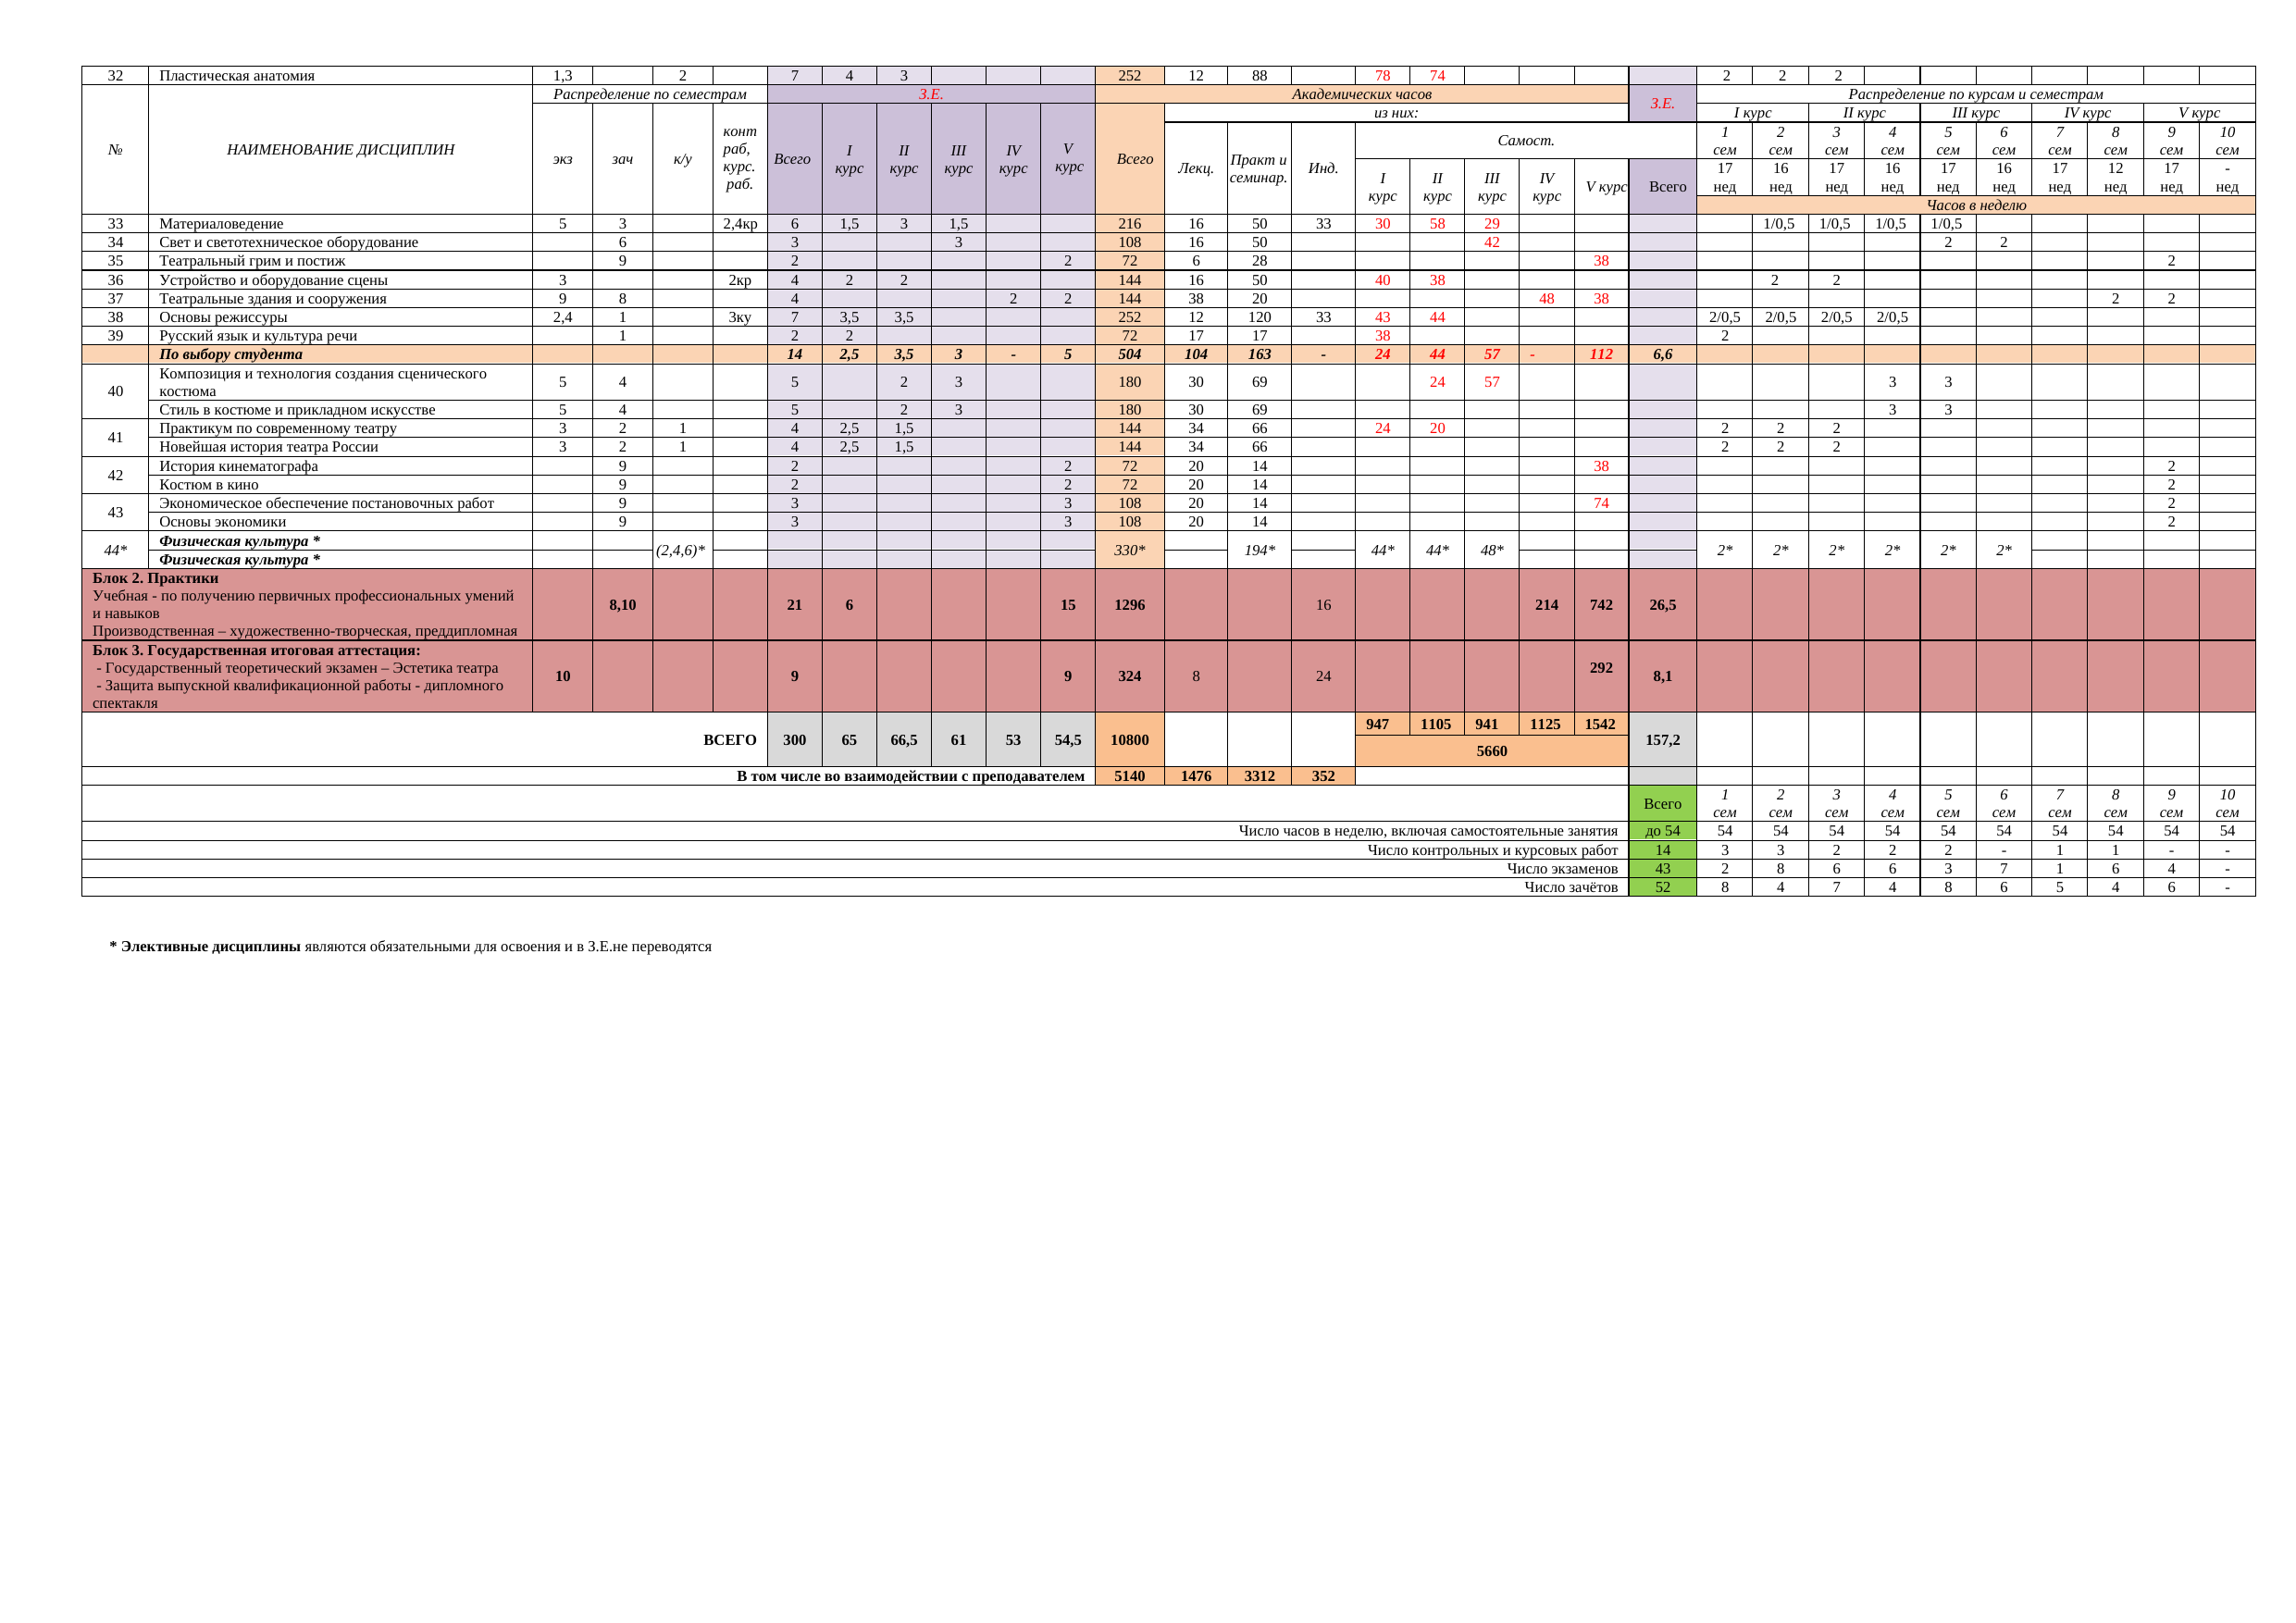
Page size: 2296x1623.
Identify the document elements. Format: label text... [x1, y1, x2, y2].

table_cell [1865, 233, 1919, 251]
table_cell [653, 290, 713, 307]
table_cell [1753, 494, 1808, 512]
table_cell 43 [1630, 860, 1696, 877]
table_cell 16 [1165, 233, 1227, 251]
table_cell [987, 551, 1040, 568]
table_cell 112 [1575, 345, 1628, 363]
table_cell 74 [1410, 67, 1464, 84]
table_cell Материаловедение [149, 215, 532, 232]
table_cell [714, 531, 767, 549]
table_cell [653, 569, 713, 639]
table_cell 2,4кр [714, 215, 767, 232]
table_cell [1356, 233, 1409, 251]
table_cell [932, 494, 986, 512]
table_cell [1753, 345, 1808, 363]
table_cell [1292, 712, 1355, 766]
table_cell [1292, 401, 1355, 418]
table_cell 3 [1921, 365, 1976, 400]
table_cell [2088, 215, 2143, 232]
table_cell [653, 233, 713, 251]
table_cell [2200, 494, 2255, 512]
table_cell 61 [932, 712, 986, 766]
table_cell [1753, 712, 1808, 766]
table_cell 2 [1753, 438, 1808, 455]
table_cell [987, 252, 1040, 269]
table_cell 352 [1292, 767, 1355, 785]
table_cell [2032, 641, 2087, 712]
table_cell 57 [1465, 345, 1519, 363]
table_cell [987, 457, 1040, 475]
table_cell [1465, 252, 1519, 269]
table_cell [1520, 551, 1574, 568]
table_cell [1575, 67, 1628, 84]
table_cell 17 нед [1697, 159, 1752, 195]
table_cell 54,5 [1041, 712, 1095, 766]
table_cell 16 нед [1753, 159, 1808, 195]
table_cell [1630, 67, 1696, 84]
table_cell [932, 513, 986, 530]
table_cell 43 [82, 494, 148, 530]
table_cell 1 сем [1697, 123, 1752, 158]
table_cell [987, 271, 1040, 289]
table_cell 17 нед [1809, 159, 1864, 195]
table_cell [1292, 365, 1355, 400]
table_cell [987, 233, 1040, 251]
table_cell [1410, 233, 1464, 251]
table_cell [1977, 513, 2031, 530]
table_cell 4 [823, 67, 876, 84]
table_cell [1356, 365, 1409, 400]
table_cell 44* [1356, 531, 1409, 568]
table_cell 3 [768, 494, 822, 512]
table_cell [1753, 365, 1808, 400]
table_cell [1356, 438, 1409, 455]
table_cell 1 [593, 327, 652, 344]
table_cell 3 [533, 271, 592, 289]
table_cell [653, 252, 713, 269]
table_cell 2 [768, 327, 822, 344]
table_cell 1476 [1165, 767, 1227, 785]
table_cell [823, 551, 876, 568]
table_cell ВСЕГО [82, 712, 767, 766]
table_cell [932, 476, 986, 493]
table_cell [932, 531, 986, 549]
table_cell [653, 345, 713, 363]
table_cell 2,5 [823, 438, 876, 455]
table_cell [1520, 327, 1574, 344]
table_cell [1410, 457, 1464, 475]
table_cell [2144, 531, 2199, 549]
table_cell 3 [533, 419, 592, 437]
table_cell [1465, 327, 1519, 344]
table_cell [1977, 419, 2031, 437]
table_cell [823, 513, 876, 530]
table_cell [2088, 551, 2143, 568]
table_cell 5 [533, 215, 592, 232]
table_cell [877, 233, 931, 251]
table_cell [1921, 569, 1976, 639]
table_cell 1,5 [932, 215, 986, 232]
table_cell 6 сем [1977, 786, 2031, 821]
table_cell 2 [2144, 290, 2199, 307]
table_cell 2 [768, 457, 822, 475]
table_cell [2032, 457, 2087, 475]
table_cell [593, 271, 652, 289]
table_cell 5 [768, 365, 822, 400]
table_cell 4 [768, 419, 822, 437]
table_cell 17 нед [2144, 159, 2199, 195]
table_cell 3 [1041, 513, 1095, 530]
table_cell [1977, 712, 2031, 766]
table_cell [823, 252, 876, 269]
table_cell [1809, 365, 1864, 400]
table_cell 33 [1292, 308, 1355, 326]
table_cell [1977, 641, 2031, 712]
table_cell [1292, 233, 1355, 251]
table_cell 20 [1165, 457, 1227, 475]
table_cell IV курс [987, 104, 1040, 214]
table_cell [877, 513, 931, 530]
table_cell [2144, 308, 2199, 326]
table_cell 5 [2032, 878, 2087, 896]
table_cell [932, 308, 986, 326]
table_cell [1228, 569, 1291, 639]
table_cell [1356, 401, 1409, 418]
table_cell [2200, 641, 2255, 712]
table_cell 38 [1575, 457, 1628, 475]
table_cell 2 [2144, 476, 2199, 493]
table_cell [1041, 67, 1095, 84]
table_cell [1465, 476, 1519, 493]
table_cell [1228, 712, 1291, 766]
table_cell [1520, 419, 1574, 437]
table_cell Новейшая история театра России [149, 438, 532, 455]
table_cell [653, 641, 713, 712]
table_cell Распределение по курсам и семестрам [1697, 85, 2255, 103]
table_cell [932, 327, 986, 344]
table_cell [2144, 438, 2199, 455]
table_cell По выбору студента [149, 345, 532, 363]
table_cell 1,5 [877, 419, 931, 437]
table_cell [1410, 252, 1464, 269]
table_cell 3 [932, 233, 986, 251]
table_cell 9 [593, 457, 652, 475]
table_cell 3312 [1228, 767, 1291, 785]
table_cell [1465, 438, 1519, 455]
table_cell [932, 419, 986, 437]
table_cell [1520, 215, 1574, 232]
table_cell 33 [1292, 215, 1355, 232]
table_cell 24 [1292, 641, 1355, 712]
table_cell [2144, 401, 2199, 418]
table_cell 2 [1041, 476, 1095, 493]
table_cell [1697, 513, 1752, 530]
table_cell 54 [2032, 822, 2087, 839]
table_cell [2088, 252, 2143, 269]
table_cell [1921, 290, 1976, 307]
table_cell 7 [1977, 860, 2031, 877]
table_cell [1520, 308, 1574, 326]
table_cell 4 [768, 438, 822, 455]
table_cell [653, 457, 713, 475]
table_cell 6 [1865, 860, 1919, 877]
table_cell 72 [1096, 476, 1164, 493]
table_cell 5 [768, 401, 822, 418]
table_cell [823, 365, 876, 400]
table_cell 324 [1096, 641, 1164, 712]
table_cell 54 [1809, 822, 1864, 839]
table_cell [2088, 327, 2143, 344]
table_cell [1630, 215, 1696, 232]
table_cell 1542 [1575, 712, 1628, 735]
table_cell Всего [1630, 786, 1696, 821]
table_cell [1575, 215, 1628, 232]
table_cell 10 сем [2200, 123, 2255, 158]
table_cell [2032, 712, 2087, 766]
table_cell 54 [1977, 822, 2031, 839]
table_cell 6 [768, 215, 822, 232]
table_cell 8,10 [593, 569, 652, 639]
table_cell [1630, 494, 1696, 512]
table_cell [1753, 457, 1808, 475]
table_cell [1753, 569, 1808, 639]
table_cell 1/0,5 [1809, 215, 1864, 232]
table_cell 7 сем [2032, 123, 2087, 158]
table_cell [1809, 712, 1864, 766]
table_cell 1296 [1096, 569, 1164, 639]
table_cell Основы экономики [149, 513, 532, 530]
table_cell [1410, 327, 1464, 344]
table_cell [1977, 271, 2031, 289]
table_cell [1697, 233, 1752, 251]
table_cell [1410, 476, 1464, 493]
table_cell [1410, 401, 1464, 418]
table_cell 4 [2144, 860, 2199, 877]
table_cell [593, 345, 652, 363]
table_cell [2032, 767, 2087, 785]
table_cell Физическая культура * [149, 551, 532, 568]
table_cell 16 [1165, 271, 1227, 289]
table_cell [987, 365, 1040, 400]
table_cell 3 [1753, 841, 1808, 859]
table_cell [1921, 308, 1976, 326]
table_cell [1041, 551, 1095, 568]
table_cell 2/0,5 [1865, 308, 1919, 326]
table_cell 9 [593, 494, 652, 512]
table_cell [1921, 476, 1976, 493]
table_cell [1809, 641, 1864, 712]
table_cell [1520, 641, 1574, 712]
table_cell [2144, 365, 2199, 400]
table_cell [1465, 419, 1519, 437]
table_cell [1921, 767, 1976, 785]
table_cell [1630, 551, 1696, 568]
table_cell [1977, 494, 2031, 512]
table_cell 3 [877, 67, 931, 84]
table_cell 20 [1165, 494, 1227, 512]
table_cell [932, 290, 986, 307]
table_cell 54 [2088, 822, 2143, 839]
table_cell [1520, 531, 1574, 549]
table_cell [2088, 365, 2143, 400]
table_cell [714, 345, 767, 363]
table_cell [932, 457, 986, 475]
table_cell 2* [1977, 531, 2031, 568]
table_cell к/у [653, 104, 713, 214]
table_cell [714, 327, 767, 344]
table_cell [2200, 365, 2255, 400]
table_cell [2200, 252, 2255, 269]
table_cell [714, 252, 767, 269]
table_cell [2200, 476, 2255, 493]
table_cell 16 нед [1977, 159, 2031, 195]
table_cell [1575, 327, 1628, 344]
table_cell [1292, 67, 1355, 84]
table_cell [533, 233, 592, 251]
table_cell [1977, 365, 2031, 400]
table_cell История кинематографа [149, 457, 532, 475]
table_cell 20 [1228, 290, 1291, 307]
table_cell [1921, 641, 1976, 712]
table_cell [1865, 252, 1919, 269]
table_cell 5660 [1356, 736, 1628, 766]
table_cell 20 [1410, 419, 1464, 437]
table_cell I курс [1356, 159, 1409, 214]
table_cell [877, 327, 931, 344]
table_cell 2кр [714, 271, 767, 289]
table_cell Самост. [1356, 123, 1696, 158]
table_cell 7 сем [2032, 786, 2087, 821]
table_cell 38 [1165, 290, 1227, 307]
table_cell 38 [1410, 271, 1464, 289]
table_cell [1630, 271, 1696, 289]
table_cell [2088, 438, 2143, 455]
table_cell [1921, 457, 1976, 475]
table_cell [1575, 531, 1628, 549]
table_cell 34 [1165, 419, 1227, 437]
table_cell 2 [2144, 513, 2199, 530]
table_cell 54 [1865, 822, 1919, 839]
table_cell 2 [1921, 233, 1976, 251]
table_cell 24 [1356, 345, 1409, 363]
table_cell 50 [1228, 233, 1291, 251]
table_cell [1292, 271, 1355, 289]
table_cell 1 [653, 438, 713, 455]
table_cell [1921, 67, 1976, 84]
table_cell [1865, 476, 1919, 493]
table_cell [653, 494, 713, 512]
table_cell [1356, 494, 1409, 512]
table_cell 2 [1697, 327, 1752, 344]
table_cell 3,5 [823, 308, 876, 326]
table_cell [1630, 513, 1696, 530]
table_cell [1753, 233, 1808, 251]
table_cell [932, 271, 986, 289]
table_cell 34 [1165, 438, 1227, 455]
table_cell [2088, 233, 2143, 251]
table_cell 2* [1753, 531, 1808, 568]
table_cell [2032, 308, 2087, 326]
table_cell [2200, 215, 2255, 232]
table_cell [1809, 457, 1864, 475]
table_cell 8 сем [2088, 123, 2143, 158]
table_cell [1041, 308, 1095, 326]
table_cell 3 [768, 513, 822, 530]
table_cell [1292, 438, 1355, 455]
table_cell [987, 67, 1040, 84]
table_cell [2032, 419, 2087, 437]
table_cell [2088, 271, 2143, 289]
table_cell зач [593, 104, 652, 214]
table_cell [1630, 767, 1696, 785]
table_cell [2144, 551, 2199, 568]
table_cell 35 [82, 252, 148, 269]
table_cell 1 [2032, 860, 2087, 877]
table_cell 58 [1410, 215, 1464, 232]
table_cell [2200, 345, 2255, 363]
table_cell 3 [932, 401, 986, 418]
table_cell 9 [768, 641, 822, 712]
table_cell 4 [768, 271, 822, 289]
table_cell [1630, 252, 1696, 269]
table_cell Лекц. [1165, 123, 1227, 214]
table_cell 5140 [1096, 767, 1164, 785]
table_cell [877, 569, 931, 639]
table_cell 2 [1809, 438, 1864, 455]
table_cell 2 [1753, 271, 1808, 289]
table_cell 10800 [1096, 712, 1164, 766]
table_cell 78 [1356, 67, 1409, 84]
table_cell [1465, 271, 1519, 289]
table_cell 742 [1575, 569, 1628, 639]
table_cell [2200, 438, 2255, 455]
table_cell до 54 [1630, 822, 1696, 839]
table_cell [1697, 494, 1752, 512]
table_cell [1041, 419, 1095, 437]
table_cell [653, 215, 713, 232]
table_cell 5 сем [1921, 123, 1976, 158]
table_cell 8 [1921, 878, 1976, 896]
table_cell 4 [2088, 878, 2143, 896]
table_cell [1809, 494, 1864, 512]
table_cell [1292, 419, 1355, 437]
table_cell [1520, 401, 1574, 418]
table_cell [2144, 767, 2199, 785]
table_cell 33 [82, 215, 148, 232]
table_cell [1520, 271, 1574, 289]
table_cell [1292, 513, 1355, 530]
table_cell 3 [877, 215, 931, 232]
table_cell [1041, 401, 1095, 418]
table_cell [593, 67, 652, 84]
table_cell [1865, 438, 1919, 455]
table_cell [1697, 365, 1752, 400]
table_cell [2032, 513, 2087, 530]
table_cell Академических часов [1096, 85, 1628, 103]
table_cell [2200, 551, 2255, 568]
table_cell [2200, 513, 2255, 530]
table_cell [1753, 327, 1808, 344]
table_cell - [987, 345, 1040, 363]
table_cell [1809, 513, 1864, 530]
table_cell 4 сем [1865, 123, 1919, 158]
table_cell [1977, 67, 2031, 84]
table_cell [1697, 641, 1752, 712]
table_cell [1356, 252, 1409, 269]
table_cell 5 [533, 401, 592, 418]
table_cell 144 [1096, 290, 1164, 307]
table_cell IV курс [2032, 104, 2143, 121]
table_cell [653, 308, 713, 326]
table_cell [1753, 252, 1808, 269]
table_cell - [2200, 860, 2255, 877]
table_cell Практикум по современному театру [149, 419, 532, 437]
table_cell [653, 401, 713, 418]
table_cell 43 [1356, 308, 1409, 326]
table_cell [2088, 419, 2143, 437]
table_cell [714, 457, 767, 475]
table_cell [1356, 767, 1628, 785]
table_cell [1041, 215, 1095, 232]
table_cell 66,5 [877, 712, 931, 766]
table_cell [2144, 419, 2199, 437]
table_cell [1041, 365, 1095, 400]
table_cell [1630, 290, 1696, 307]
table_cell 72 [1096, 327, 1164, 344]
table_cell 120 [1228, 308, 1291, 326]
table_cell [877, 290, 931, 307]
table_cell [1753, 290, 1808, 307]
table_cell 157,2 [1630, 712, 1696, 766]
table_cell [2032, 494, 2087, 512]
table_cell 2 [768, 476, 822, 493]
table_cell 1125 [1520, 712, 1574, 735]
table_cell 2 [2144, 494, 2199, 512]
table_cell [1165, 551, 1227, 568]
table_cell 65 [823, 712, 876, 766]
table_cell 66 [1228, 419, 1291, 437]
table_cell 2 [2144, 457, 2199, 475]
table_cell Костюм в кино [149, 476, 532, 493]
table_cell I курс [823, 104, 876, 214]
table_cell 16 нед [1865, 159, 1919, 195]
table_cell [2200, 67, 2255, 84]
table_cell [2032, 569, 2087, 639]
table_cell [714, 419, 767, 437]
table_cell [932, 641, 986, 712]
table_cell 2 [1697, 438, 1752, 455]
table_cell Блок 3. Государственная итоговая аттестация: - Государственный теоретический экзамен – Эстетика театра - Защита выпускной квалификационной работы - дипломного спектакля [82, 641, 532, 712]
table_cell 42 [82, 457, 148, 493]
table_cell [1753, 401, 1808, 418]
table_cell [2144, 569, 2199, 639]
table_cell 24 [1356, 419, 1409, 437]
table_cell 2/0,5 [1697, 308, 1752, 326]
table_cell 38 [82, 308, 148, 326]
table_cell Композиция и технология создания сценического костюма [149, 365, 532, 400]
table_cell [2088, 712, 2143, 766]
table_cell [823, 531, 876, 549]
table_cell [823, 476, 876, 493]
table_cell [82, 345, 148, 363]
table_cell [1921, 513, 1976, 530]
table_cell [1165, 531, 1227, 549]
table_cell [2200, 401, 2255, 418]
table_cell [1356, 476, 1409, 493]
table_cell 4 [593, 401, 652, 418]
table_cell [533, 252, 592, 269]
table_cell [1809, 290, 1864, 307]
table_cell 504 [1096, 345, 1164, 363]
table_cell 2 [1753, 67, 1808, 84]
table_cell [1356, 290, 1409, 307]
table_cell 6 [2088, 860, 2143, 877]
table_cell II курс [1809, 104, 1919, 121]
table_cell [1465, 457, 1519, 475]
table_cell [714, 401, 767, 418]
table_cell [1977, 252, 2031, 269]
table_cell [768, 531, 822, 549]
table_cell 2 [877, 365, 931, 400]
table_cell 5 сем [1921, 786, 1976, 821]
table_cell [932, 67, 986, 84]
table_cell [2032, 327, 2087, 344]
table_cell 3 [1041, 494, 1095, 512]
table_cell [1410, 641, 1464, 712]
table_cell 3ку [714, 308, 767, 326]
table_cell 44 [1410, 345, 1464, 363]
table_cell [1977, 401, 2031, 418]
table_cell [1977, 345, 2031, 363]
table_cell 32 [82, 67, 148, 84]
table_cell 17 [1165, 327, 1227, 344]
table_cell 30 [1165, 365, 1227, 400]
table_cell 17 [1228, 327, 1291, 344]
table_cell 3 [593, 215, 652, 232]
table_cell 14 [768, 345, 822, 363]
table_cell 48* [1465, 531, 1519, 568]
table_cell Всего [768, 104, 822, 214]
table_cell [533, 327, 592, 344]
table_cell [823, 457, 876, 475]
table_cell [1465, 494, 1519, 512]
table_cell 28 [1228, 252, 1291, 269]
table_cell 12 [1165, 308, 1227, 326]
table_cell 5 [533, 365, 592, 400]
table_cell 6,6 [1630, 345, 1696, 363]
table_cell [1575, 438, 1628, 455]
table_cell 108 [1096, 233, 1164, 251]
table_cell [2144, 215, 2199, 232]
table_cell [714, 641, 767, 712]
table_cell [2200, 712, 2255, 766]
table_cell [1809, 345, 1864, 363]
table_cell 2* [1809, 531, 1864, 568]
table_cell [2144, 712, 2199, 766]
table_cell 8 [1753, 860, 1808, 877]
table_cell 88 [1228, 67, 1291, 84]
table_cell 21 [768, 569, 822, 639]
table_cell [714, 513, 767, 530]
table_cell [714, 290, 767, 307]
table_cell 2 [1041, 290, 1095, 307]
table_cell [1630, 401, 1696, 418]
table_cell [987, 215, 1040, 232]
table_cell [1977, 290, 2031, 307]
table_cell 6 [593, 233, 652, 251]
table_cell 2 [1041, 457, 1095, 475]
table_cell 44* [82, 531, 148, 568]
table_cell 214 [1520, 569, 1574, 639]
table_cell 9 [593, 513, 652, 530]
table_cell 9 [1041, 641, 1095, 712]
table_cell [1356, 569, 1409, 639]
table_cell 1/0,5 [1865, 215, 1919, 232]
table_cell [1865, 290, 1919, 307]
table_cell Число контрольных и курсовых работ [82, 841, 1628, 859]
table_cell Театральные здания и сооружения [149, 290, 532, 307]
table_cell из них: [1165, 104, 1628, 121]
table_cell IV курс [1520, 159, 1574, 214]
table_cell [2032, 233, 2087, 251]
table_cell 104 [1165, 345, 1227, 363]
table_cell [1921, 494, 1976, 512]
table_cell III курс [1465, 159, 1519, 214]
table_cell [1921, 345, 1976, 363]
table_cell 9 сем [2144, 786, 2199, 821]
table_cell [1921, 712, 1976, 766]
table_cell [768, 551, 822, 568]
table_cell [877, 252, 931, 269]
table_cell - [2200, 841, 2255, 859]
table_cell [2032, 252, 2087, 269]
table_cell 3,5 [877, 345, 931, 363]
table_cell 8 сем [2088, 786, 2143, 821]
table_cell [987, 531, 1040, 549]
table_cell 17 нед [2032, 159, 2087, 195]
table_cell [2200, 419, 2255, 437]
table_cell [2032, 290, 2087, 307]
table_cell [2032, 551, 2087, 568]
table_cell [533, 531, 592, 549]
table_cell 2 [1697, 860, 1752, 877]
table_cell 9 [593, 252, 652, 269]
table_cell [1753, 513, 1808, 530]
table_cell 2 [823, 271, 876, 289]
table_cell 1 [593, 308, 652, 326]
table_cell Число зачётов [82, 878, 1628, 896]
table_cell 1 [653, 419, 713, 437]
table_cell [653, 513, 713, 530]
table_cell [1977, 308, 2031, 326]
table_cell [1575, 476, 1628, 493]
table_cell 3 [1865, 401, 1919, 418]
table_cell 7 [768, 308, 822, 326]
table_cell Блок 2. Практики Учебная - по получению первичных профессиональных умений и навыков Производственная – художественно-творческая, преддипломная [82, 569, 532, 639]
table_cell 108 [1096, 513, 1164, 530]
table_cell - [1292, 345, 1355, 363]
table_cell 2 [1809, 271, 1864, 289]
table_cell [1041, 271, 1095, 289]
table_cell [1865, 767, 1919, 785]
table_cell 144 [1096, 419, 1164, 437]
table_cell [1410, 438, 1464, 455]
table_cell [1921, 327, 1976, 344]
table_cell [1630, 419, 1696, 437]
table_cell Часов в неделю [1697, 196, 2255, 214]
table_cell Основы режиссуры [149, 308, 532, 326]
table_cell [533, 513, 592, 530]
table_cell [1697, 712, 1752, 766]
table_cell [1041, 531, 1095, 549]
table_cell 2 [1977, 233, 2031, 251]
table_cell 50 [1228, 215, 1291, 232]
table_cell 3 сем [1809, 786, 1864, 821]
table_cell [533, 551, 592, 568]
table_cell 3,5 [877, 308, 931, 326]
table_cell [1041, 438, 1095, 455]
table_cell [1465, 641, 1519, 712]
table_cell Физическая культура * [149, 531, 532, 549]
table_cell 330* [1096, 531, 1164, 568]
table_cell - [2144, 841, 2199, 859]
table_cell [1977, 438, 2031, 455]
table_cell [932, 569, 986, 639]
table_cell [1292, 476, 1355, 493]
table_cell [987, 476, 1040, 493]
table_cell экз [533, 104, 592, 214]
table_cell [1520, 476, 1574, 493]
table_cell 1/0,5 [1753, 215, 1808, 232]
table_cell 2 [2144, 252, 2199, 269]
table_cell 3 [1865, 365, 1919, 400]
table_cell 1 сем [1697, 786, 1752, 821]
table_cell [2032, 215, 2087, 232]
table_cell 1,5 [823, 215, 876, 232]
table_cell 30 [1356, 215, 1409, 232]
table_cell 41 [82, 419, 148, 455]
table_cell [1697, 457, 1752, 475]
table_cell 2 [877, 271, 931, 289]
table_cell 3 [932, 365, 986, 400]
table_cell [1753, 641, 1808, 712]
table_cell [2032, 365, 2087, 400]
table_cell [1292, 290, 1355, 307]
table_cell 38 [1575, 290, 1628, 307]
table_cell 39 [82, 327, 148, 344]
table_cell [1697, 215, 1752, 232]
table_cell [2144, 67, 2199, 84]
table_cell [2088, 569, 2143, 639]
table_cell 8 [1165, 641, 1227, 712]
table_cell 4 [768, 290, 822, 307]
table_cell [714, 476, 767, 493]
table_cell В том числе во взаимодействии с преподавателем [82, 767, 1095, 785]
table_cell I курс [1697, 104, 1808, 121]
table_cell 3 [1921, 401, 1976, 418]
table_cell 54 [2144, 822, 2199, 839]
table_cell [1809, 476, 1864, 493]
table_cell II курс [877, 104, 931, 214]
table_cell 74 [1575, 494, 1628, 512]
table_cell III курс [932, 104, 986, 214]
table_cell Всего [1630, 159, 1696, 214]
table_cell 54 [1697, 822, 1752, 839]
table_cell [877, 476, 931, 493]
table_cell [1697, 569, 1752, 639]
table_cell [593, 641, 652, 712]
table_cell [1292, 551, 1355, 568]
table_cell 2 [987, 290, 1040, 307]
table_cell 6 сем [1977, 123, 2031, 158]
table_cell 14 [1228, 494, 1291, 512]
table_cell [1809, 767, 1864, 785]
table_cell [1356, 457, 1409, 475]
table_cell [2144, 641, 2199, 712]
table_cell [1865, 67, 1919, 84]
table_cell 8,1 [1630, 641, 1696, 712]
table_cell (2,4,6)* [653, 531, 713, 568]
table_cell [987, 569, 1040, 639]
table_cell [1697, 476, 1752, 493]
table_cell 1 [2088, 841, 2143, 859]
table_cell [2200, 271, 2255, 289]
table_cell 9 [533, 290, 592, 307]
table_cell 6 [1977, 878, 2031, 896]
table_cell 14 [1228, 513, 1291, 530]
table_cell [1575, 401, 1628, 418]
table_cell [533, 345, 592, 363]
table_cell III курс [1921, 104, 2031, 121]
table_cell 20 [1165, 476, 1227, 493]
table_cell [1977, 767, 2031, 785]
table_cell 15 [1041, 569, 1095, 639]
table_cell [1520, 233, 1574, 251]
table_cell [2088, 67, 2143, 84]
table_cell [1809, 327, 1864, 344]
table_cell [1575, 419, 1628, 437]
table_cell [1697, 767, 1752, 785]
table_cell 180 [1096, 365, 1164, 400]
table_cell [2088, 531, 2143, 549]
table_cell [1921, 438, 1976, 455]
table_cell [823, 233, 876, 251]
table_cell 34 [82, 233, 148, 251]
table_cell 29 [1465, 215, 1519, 232]
table_cell 144 [1096, 271, 1164, 289]
table_cell 108 [1096, 494, 1164, 512]
table_cell 54 [1921, 822, 1976, 839]
table_cell [533, 457, 592, 475]
table_cell [1292, 457, 1355, 475]
table_cell 4 [1865, 878, 1919, 896]
table_cell 1 [2032, 841, 2087, 859]
table_cell Устройство и оборудование сцены [149, 271, 532, 289]
table_cell 6 [823, 569, 876, 639]
table_cell [653, 365, 713, 400]
table_cell [1865, 494, 1919, 512]
table_cell [1977, 476, 2031, 493]
table_cell [1865, 419, 1919, 437]
table_cell [2032, 531, 2087, 549]
table_cell 2 [1809, 67, 1864, 84]
table_cell № [82, 85, 148, 214]
table_cell [533, 569, 592, 639]
table_cell 12 нед [2088, 159, 2143, 195]
table_cell [1977, 569, 2031, 639]
table_cell [1630, 308, 1696, 326]
table_cell [2088, 767, 2143, 785]
table_cell 4 сем [1865, 786, 1919, 821]
table_cell [2032, 271, 2087, 289]
table_cell 1105 [1410, 712, 1464, 735]
table_cell 44 [1410, 308, 1464, 326]
table_cell [1865, 271, 1919, 289]
table_cell [987, 401, 1040, 418]
table_cell 292 [1575, 641, 1628, 712]
table_cell 1/0,5 [1921, 215, 1976, 232]
table_cell [533, 476, 592, 493]
table_cell 17 нед [1921, 159, 1976, 195]
table_cell [1575, 365, 1628, 400]
table_cell 1,5 [877, 438, 931, 455]
table_cell [1465, 401, 1519, 418]
table_cell [987, 419, 1040, 437]
table_cell [1865, 345, 1919, 363]
table_cell [987, 308, 1040, 326]
table_cell [823, 290, 876, 307]
table_cell 2 [653, 67, 713, 84]
table_cell [1410, 494, 1464, 512]
table_cell [1520, 513, 1574, 530]
table_cell [1630, 438, 1696, 455]
table_cell [1865, 712, 1919, 766]
table_cell [877, 494, 931, 512]
table_cell [1575, 551, 1628, 568]
table_cell [1809, 401, 1864, 418]
table_cell 163 [1228, 345, 1291, 363]
table_cell 3 [932, 345, 986, 363]
table_cell 2 [1809, 419, 1864, 437]
table_cell [1977, 215, 2031, 232]
table_cell - нед [2200, 159, 2255, 195]
table_cell [823, 494, 876, 512]
table_cell [1753, 767, 1808, 785]
table_cell [2032, 476, 2087, 493]
table_cell [1977, 327, 2031, 344]
table_cell [593, 531, 652, 549]
table_cell 38 [1356, 327, 1409, 344]
table_cell Практ и семинар. [1228, 123, 1291, 214]
table_cell [1520, 494, 1574, 512]
table_cell 2,4 [533, 308, 592, 326]
table_cell З.Е. [768, 85, 1095, 103]
table_cell [2200, 233, 2255, 251]
table_cell [987, 513, 1040, 530]
table_cell [2088, 641, 2143, 712]
table_cell [2144, 327, 2199, 344]
table_cell 252 [1096, 308, 1164, 326]
table_cell 8 [593, 290, 652, 307]
table_cell [1575, 271, 1628, 289]
table_cell 2/0,5 [1753, 308, 1808, 326]
table_cell [653, 271, 713, 289]
table_cell [1697, 345, 1752, 363]
table_cell 16 [1292, 569, 1355, 639]
table_cell [1465, 290, 1519, 307]
table_cell 3 сем [1809, 123, 1864, 158]
table_cell 52 [1630, 878, 1696, 896]
table_cell 2 [768, 252, 822, 269]
table_cell конт раб, курс. раб. [714, 104, 767, 214]
table_cell 44* [1410, 531, 1464, 568]
table_cell 3 [768, 233, 822, 251]
table_cell [1520, 252, 1574, 269]
table_cell 24 [1410, 365, 1464, 400]
table_cell [1809, 569, 1864, 639]
table_cell 941 [1465, 712, 1519, 735]
table_cell 947 [1356, 712, 1409, 735]
table_cell V курс [1575, 159, 1628, 214]
table_cell - [1520, 345, 1574, 363]
table_cell 8 [1697, 878, 1752, 896]
table_cell [1410, 513, 1464, 530]
table_cell 2,5 [823, 345, 876, 363]
table_cell [714, 438, 767, 455]
table_cell [1753, 476, 1808, 493]
table_cell 40 [1356, 271, 1409, 289]
table_cell [1809, 252, 1864, 269]
table_cell 57 [1465, 365, 1519, 400]
table_cell 14 [1630, 841, 1696, 859]
table_cell [2144, 271, 2199, 289]
table_cell [1921, 252, 1976, 269]
table_cell [1165, 712, 1227, 766]
table_cell 48 [1520, 290, 1574, 307]
table_cell Пластическая анатомия [149, 67, 532, 84]
table_cell 2 [1041, 252, 1095, 269]
table_cell 2* [1865, 531, 1919, 568]
table_cell [1865, 513, 1919, 530]
table_cell [2144, 233, 2199, 251]
table_cell 2 [1809, 841, 1864, 859]
table_cell 6 [2144, 878, 2199, 896]
table_cell [1865, 327, 1919, 344]
table_cell [653, 327, 713, 344]
table_cell Число часов в неделю, включая самостоятельные занятия [82, 822, 1628, 839]
table_cell 10 сем [2200, 786, 2255, 821]
table_cell Свет и светотехническое оборудование [149, 233, 532, 251]
table_cell Число экзаменов [82, 860, 1628, 877]
table_cell 3 [533, 438, 592, 455]
table_cell [2032, 438, 2087, 455]
table_cell [1465, 308, 1519, 326]
table_cell [1465, 67, 1519, 84]
table_cell З.Е. [1630, 85, 1696, 121]
table_cell [1630, 233, 1696, 251]
table_cell Стиль в костюме и прикладном искусстве [149, 401, 532, 418]
table_cell 2,5 [823, 419, 876, 437]
table_cell [877, 641, 931, 712]
table_cell 2 [1753, 419, 1808, 437]
table_cell 2 [1697, 419, 1752, 437]
table_cell 7 [1809, 878, 1864, 896]
table_cell [1041, 327, 1095, 344]
table_cell [2088, 494, 2143, 512]
table_cell 10 [533, 641, 592, 712]
table_cell 2/0,5 [1809, 308, 1864, 326]
table_cell Театральный грим и постиж [149, 252, 532, 269]
table_cell [1575, 513, 1628, 530]
table_cell [1520, 438, 1574, 455]
table_cell 72 [1096, 457, 1164, 475]
table_cell [82, 786, 1628, 821]
table_cell 69 [1228, 365, 1291, 400]
table_cell [1292, 531, 1355, 549]
table_cell 36 [82, 271, 148, 289]
table_cell 12 [1165, 67, 1227, 84]
table_cell 30 [1165, 401, 1227, 418]
table_cell 20 [1165, 513, 1227, 530]
table_cell II курс [1410, 159, 1464, 214]
table_cell [1575, 233, 1628, 251]
table_cell 4 [593, 365, 652, 400]
table_cell 9 [593, 476, 652, 493]
table_cell [1697, 252, 1752, 269]
table_cell 6 [1809, 860, 1864, 877]
table_cell [2200, 569, 2255, 639]
table_cell [714, 551, 767, 568]
table_cell V курс [2144, 104, 2255, 121]
table_cell [2088, 308, 2143, 326]
table_cell 216 [1096, 215, 1164, 232]
table_cell [877, 457, 931, 475]
table_cell 37 [82, 290, 148, 307]
table_cell [2032, 401, 2087, 418]
table_cell [714, 67, 767, 84]
table_cell Русский язык и культура речи [149, 327, 532, 344]
table_cell [1921, 271, 1976, 289]
table_cell 69 [1228, 401, 1291, 418]
table_cell Распределение по семестрам [533, 85, 767, 103]
table_cell 194* [1228, 531, 1291, 568]
table_cell [2200, 531, 2255, 549]
table_cell - [2200, 878, 2255, 896]
table_cell [2200, 290, 2255, 307]
table_cell [932, 438, 986, 455]
text * Элективные дисциплины являются обязательными для освоения и в З.Е.не переводятся [109, 936, 2227, 955]
table_cell [932, 252, 986, 269]
table_cell [1410, 290, 1464, 307]
table_cell 4 [1753, 878, 1808, 896]
table_cell 2 [1865, 841, 1919, 859]
table_cell [1520, 457, 1574, 475]
table_cell [987, 327, 1040, 344]
table_cell 2 [823, 327, 876, 344]
table_cell [593, 551, 652, 568]
table_cell [1630, 476, 1696, 493]
table_cell [1041, 233, 1095, 251]
table_cell [823, 401, 876, 418]
table_cell 2* [1697, 531, 1752, 568]
table_cell [1292, 494, 1355, 512]
table_cell [2200, 327, 2255, 344]
table_cell НАИМЕНОВАНИЕ ДИСЦИПЛИН [149, 85, 532, 214]
table_cell [714, 233, 767, 251]
table_cell 2 [877, 401, 931, 418]
table_cell [2144, 345, 2199, 363]
table_cell 1,3 [533, 67, 592, 84]
table_cell [533, 494, 592, 512]
table_cell [1865, 569, 1919, 639]
table_cell [1520, 365, 1574, 400]
table_cell 14 [1228, 476, 1291, 493]
table_cell [1575, 308, 1628, 326]
table_cell [653, 476, 713, 493]
table_cell 2* [1921, 531, 1976, 568]
table_cell 6 [1165, 252, 1227, 269]
table_cell [2088, 401, 2143, 418]
table_cell [1630, 457, 1696, 475]
table_cell [1630, 327, 1696, 344]
table_cell [1292, 327, 1355, 344]
table_cell 2 [593, 419, 652, 437]
table_cell [1921, 419, 1976, 437]
table_cell [714, 494, 767, 512]
table_cell [2088, 457, 2143, 475]
table_cell [1977, 457, 2031, 475]
table_cell [2088, 513, 2143, 530]
table_cell [1410, 569, 1464, 639]
table_cell 2 сем [1753, 123, 1808, 158]
table_cell [1809, 233, 1864, 251]
table_cell [1697, 401, 1752, 418]
table_cell 40 [82, 365, 148, 418]
table_cell 180 [1096, 401, 1164, 418]
table_cell [2088, 476, 2143, 493]
table_cell [1465, 513, 1519, 530]
table_cell [1228, 641, 1291, 712]
table_cell [987, 438, 1040, 455]
table_cell 53 [987, 712, 1040, 766]
table_cell 54 [2200, 822, 2255, 839]
table_cell 2 [1697, 67, 1752, 84]
table_cell 2 [593, 438, 652, 455]
table_cell 2 [1921, 841, 1976, 859]
table_cell 72 [1096, 252, 1164, 269]
table_cell [1292, 252, 1355, 269]
table_cell 9 сем [2144, 123, 2199, 158]
table_cell [932, 551, 986, 568]
table_cell [1356, 513, 1409, 530]
table_cell 3 [1697, 841, 1752, 859]
table_cell [714, 365, 767, 400]
table_cell [823, 641, 876, 712]
table_cell [1465, 569, 1519, 639]
table_cell [2200, 767, 2255, 785]
table_cell Инд. [1292, 123, 1355, 214]
table_cell [1356, 641, 1409, 712]
table_cell 144 [1096, 438, 1164, 455]
table_cell 300 [768, 712, 822, 766]
table_cell [1865, 641, 1919, 712]
table_cell 3 [1921, 860, 1976, 877]
table_cell - [1977, 841, 2031, 859]
table_cell 252 [1096, 67, 1164, 84]
table_cell Всего [1096, 104, 1164, 214]
table_cell 26,5 [1630, 569, 1696, 639]
table_cell [714, 569, 767, 639]
table_cell 2 [2088, 290, 2143, 307]
table_cell [1520, 67, 1574, 84]
table_cell [877, 551, 931, 568]
table_cell 42 [1465, 233, 1519, 251]
table_cell [1630, 531, 1696, 549]
table_cell 50 [1228, 271, 1291, 289]
table_cell 5 [1041, 345, 1095, 363]
table_cell [1630, 365, 1696, 400]
table_cell [877, 531, 931, 549]
table_cell [987, 641, 1040, 712]
table_cell [2200, 308, 2255, 326]
table_cell [987, 494, 1040, 512]
table_cell [2032, 345, 2087, 363]
table_cell [2088, 345, 2143, 363]
table_cell [1697, 290, 1752, 307]
table_cell 54 [1753, 822, 1808, 839]
table_cell 38 [1575, 252, 1628, 269]
table_cell V курс [1041, 104, 1095, 214]
table_cell [1165, 569, 1227, 639]
table_cell [1865, 457, 1919, 475]
table_cell Экономическое обеспечение постановочных работ [149, 494, 532, 512]
table_cell 66 [1228, 438, 1291, 455]
table_cell 16 [1165, 215, 1227, 232]
table_cell 14 [1228, 457, 1291, 475]
table_cell [1697, 271, 1752, 289]
table_cell 7 [768, 67, 822, 84]
table_cell 2 сем [1753, 786, 1808, 821]
table_cell [2200, 457, 2255, 475]
table_cell [2032, 67, 2087, 84]
